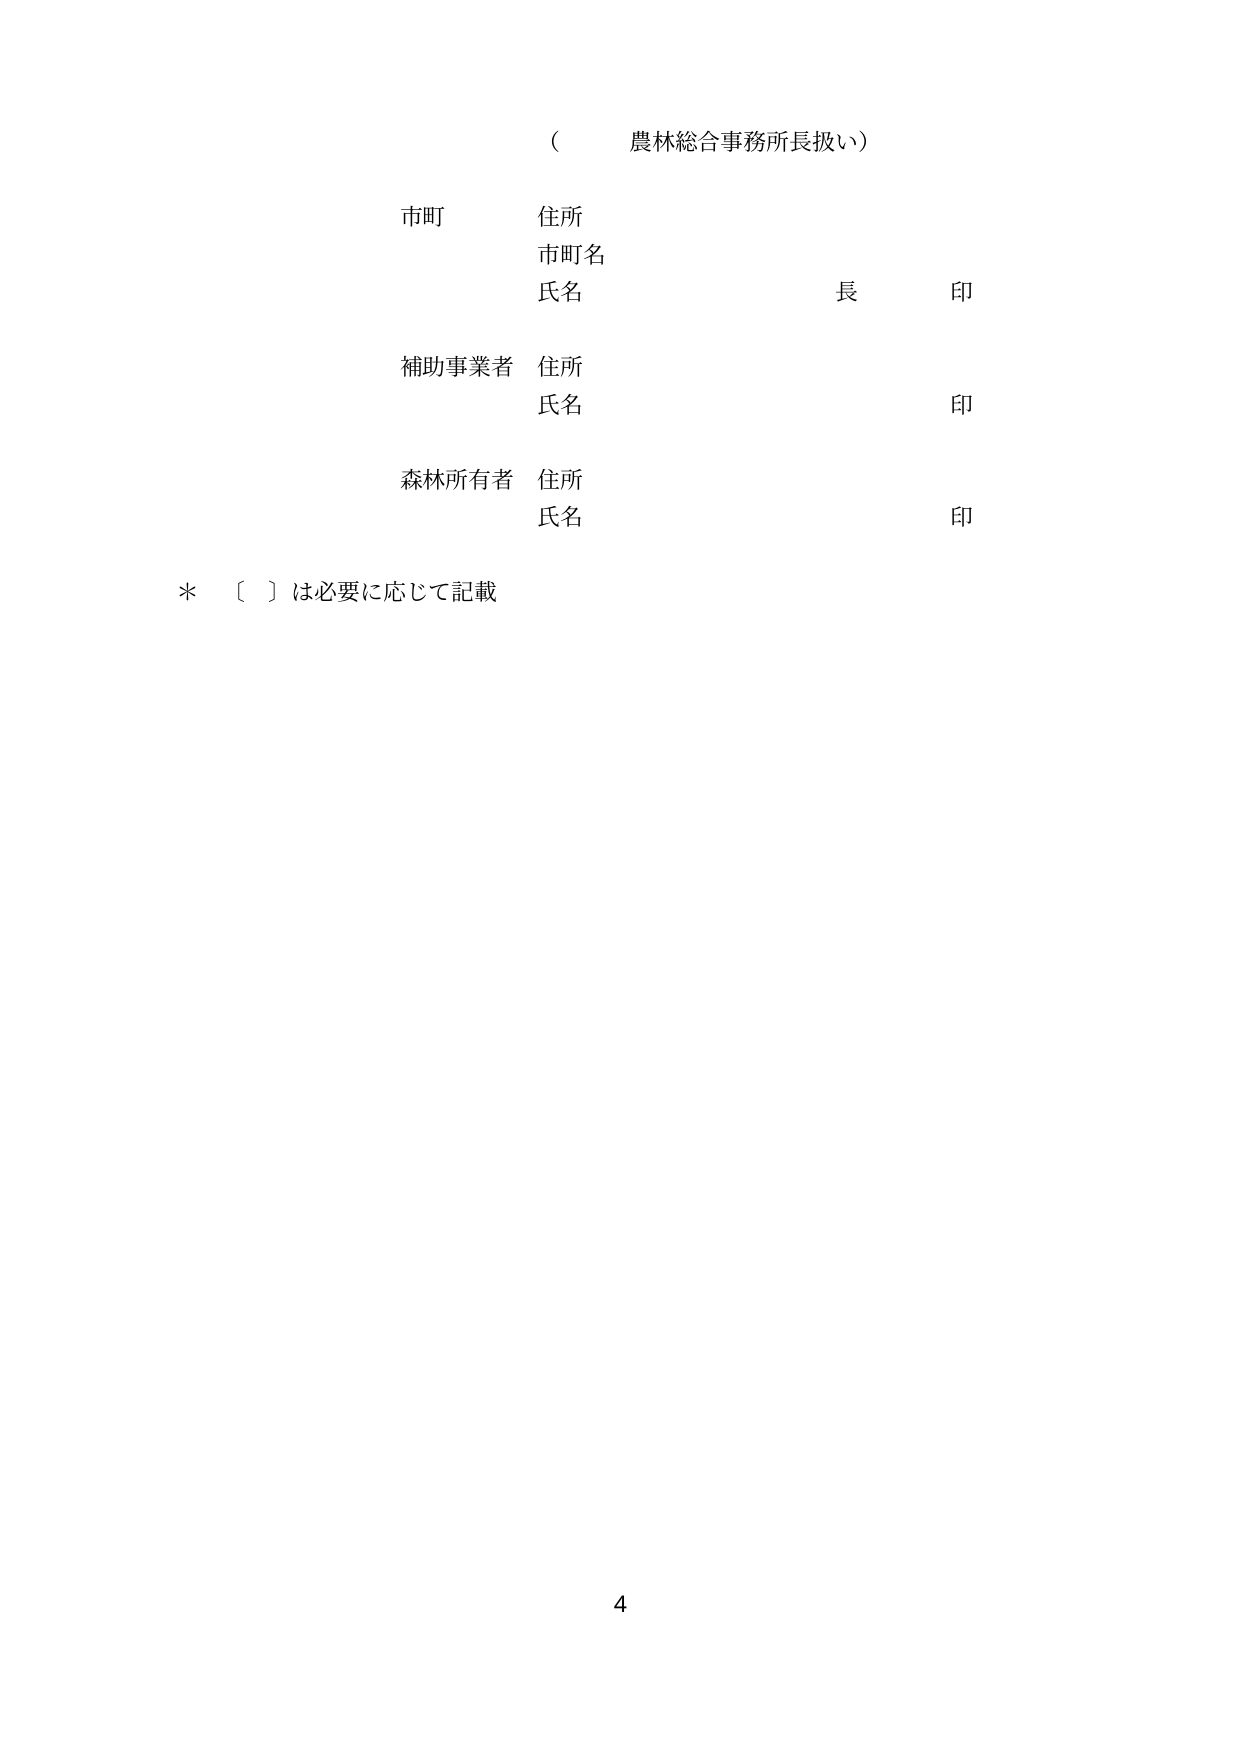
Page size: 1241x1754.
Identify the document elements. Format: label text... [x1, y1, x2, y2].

text 森林所有者 住所 [148, 459, 1092, 497]
text 氏名 長 印 [148, 272, 1092, 309]
text 氏名 印 [148, 497, 1092, 534]
text 市町 住所 [148, 197, 1092, 234]
text 市町名 [148, 234, 1092, 272]
text ＊ 〔 〕は必要に応じて記載 [148, 572, 1092, 609]
text 補助事業者 住所 [148, 347, 1092, 384]
text （ 農林総合事務所長扱い） [148, 122, 1092, 159]
text 氏名 印 [148, 384, 1092, 422]
